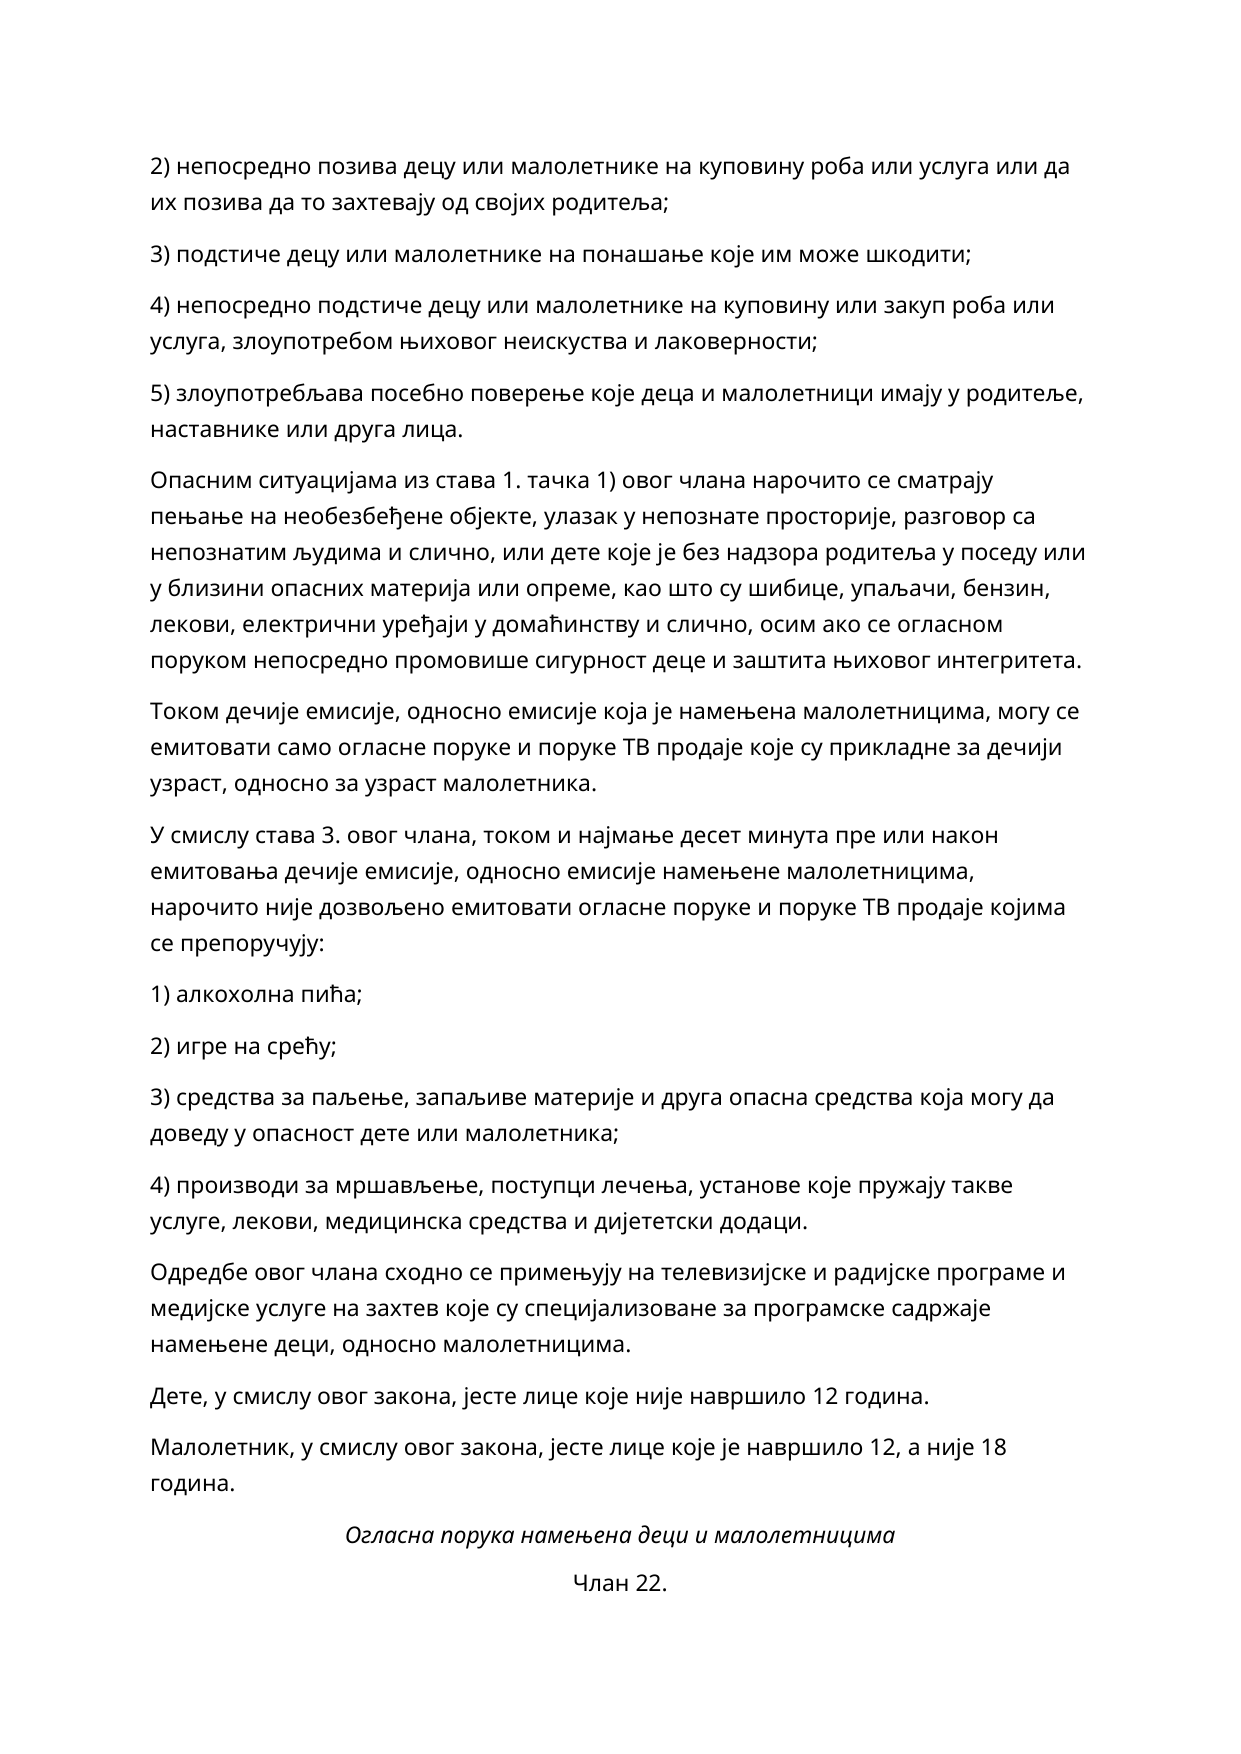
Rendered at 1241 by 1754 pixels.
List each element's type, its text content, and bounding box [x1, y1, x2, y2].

text 4) производи за мршављење, поступци лечења, установе које пружају такве услуге, лекови, медицинска средства и дијететски додаци. [150, 1169, 1090, 1236]
text 2) игре на срећу; [150, 1030, 1090, 1061]
text У смислу става 3. овог члана, током и најмање десет минута пре или након емитовања дечије емисије, односно емисије намењене малолетницима, нарочито није дозвољено емитовати огласне поруке и поруке ТВ продаје којима се препоручују: [150, 819, 1090, 958]
text Током дечије емисије, односно емисије која је намењена малолетницима, могу се емитовати само огласне поруке и поруке ТВ продаје које су прикладне за дечији узраст, односно за узраст малолетника. [150, 695, 1090, 798]
text 4) непосредно подстиче децу или малолетнике на куповину или закуп роба или услуга, злоупотребом њиховог неискуства и лаковерности; [150, 289, 1090, 356]
text 3) средства за паљење, запаљиве материје и друга опасна средства која могу да доведу у опасност дете или малолетника; [150, 1081, 1090, 1148]
text 2) непосредно позива децу или малолетнике на куповину роба или услуга или да их позива да то захтевају од својих родитеља; [150, 150, 1090, 217]
text 1) алкохолна пића; [150, 978, 1090, 1009]
text Опасним ситуацијама из става 1. тачка 1) овог члана нарочито се сматрају пењање на необезбеђене објекте, улазак у непознате просторије, разговор са непознатим људима и слично, или дете које је без надзора родитеља у поседу или у близини опасних материја или опреме, као што су шибице, упаљачи, бензин, лекови, електрични уређаји у домаћинству и слично, осим ако се огласном поруком непосредно промовише сигурност деце и заштита њиховог интегритета. [150, 464, 1090, 675]
text Дете, у смислу овог закона, јесте лице које није навршило 12 година. [150, 1380, 1090, 1411]
text 5) злоупотребљава посебно поверење које деца и малолетници имају у родитеље, наставнике или друга лица. [150, 377, 1090, 444]
text Члан 22. [150, 1567, 1090, 1598]
text Малолетник, у смислу овог закона, јесте лице које је навршило 12, а није 18 година. [150, 1431, 1090, 1498]
text Одредбе овог члана сходно се примењују на телевизијске и радијске програме и медијске услуге на захтев које су специјализоване за програмске садржаје намењене деци, односно малолетницима. [150, 1256, 1090, 1359]
text 3) подстиче децу или малолетнике на понашање које им може шкодити; [150, 237, 1090, 269]
text Огласна порука намењена деци и малолетницима [150, 1519, 1090, 1550]
